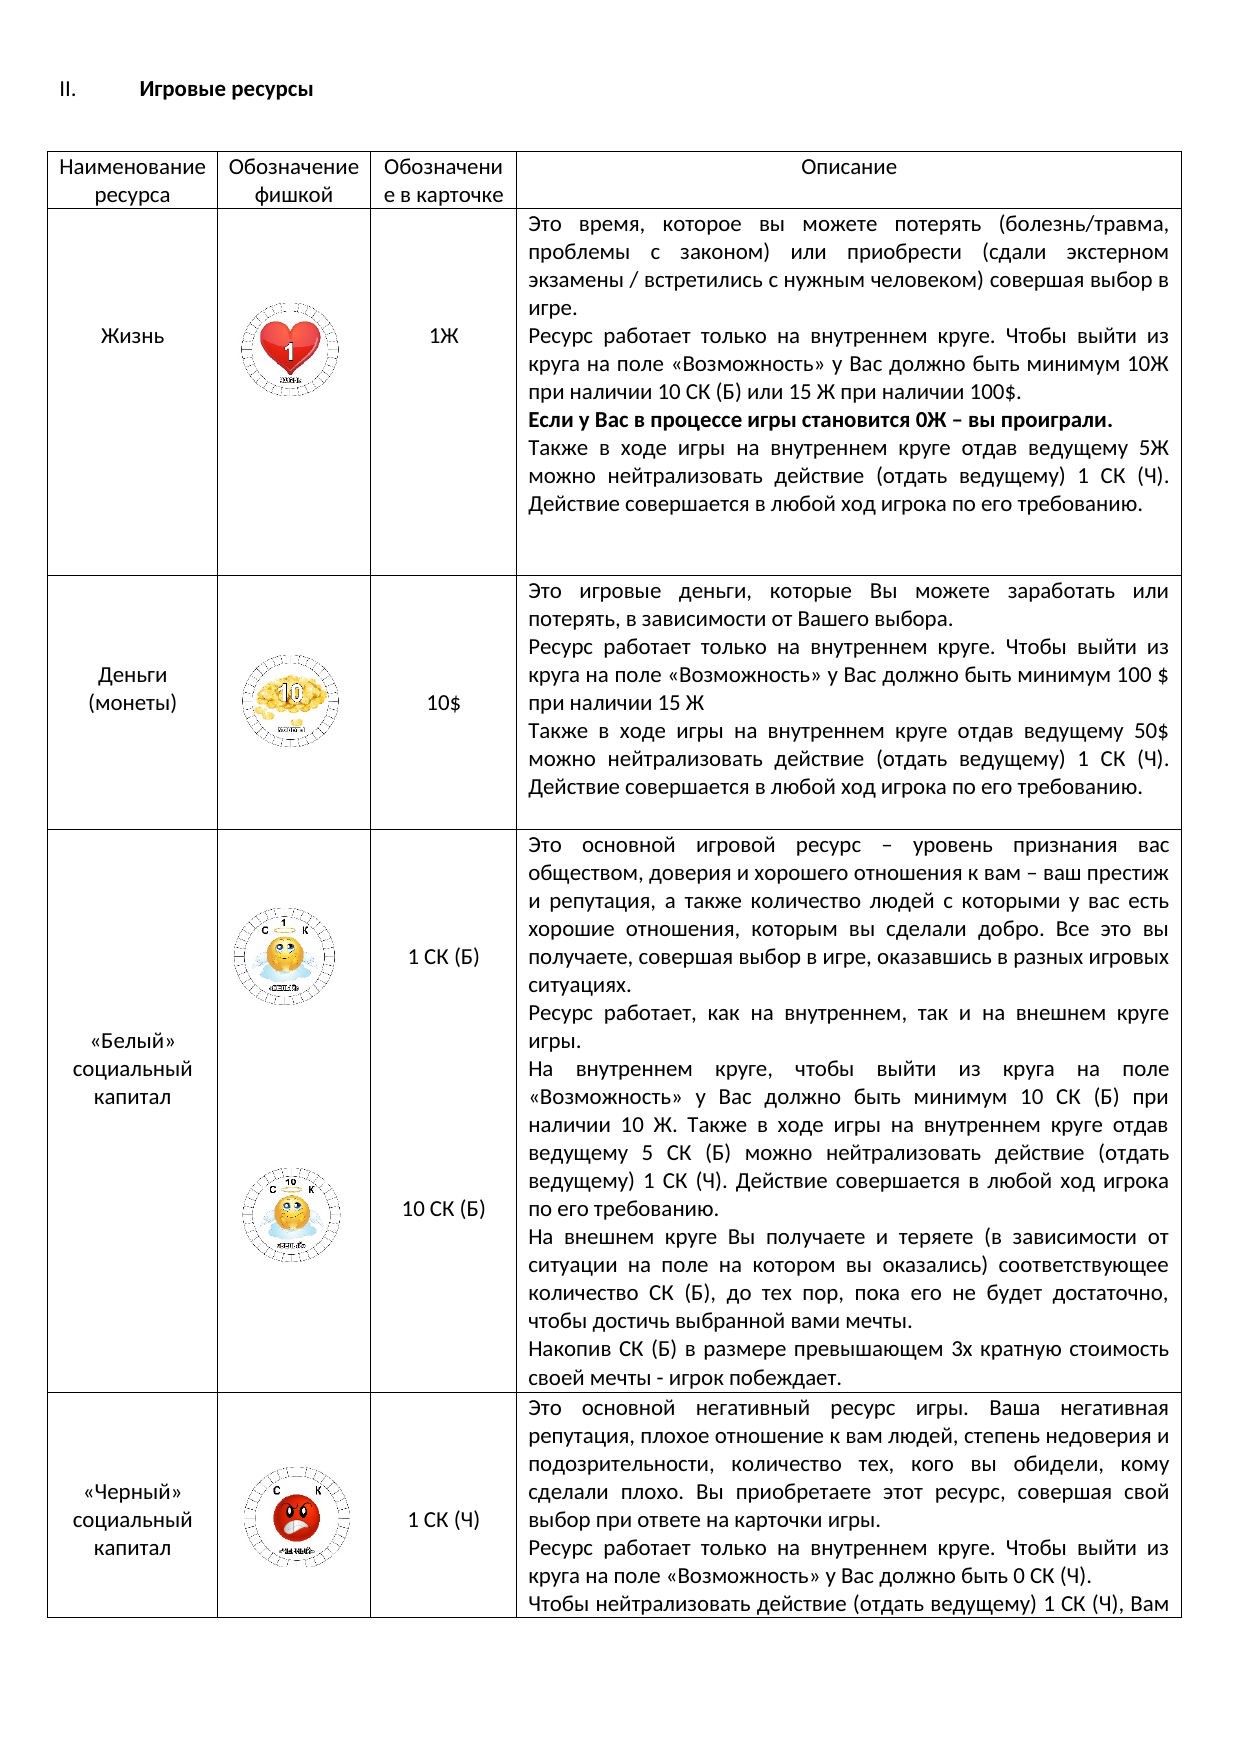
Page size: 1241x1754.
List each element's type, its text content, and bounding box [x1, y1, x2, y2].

table_cell 10$ [371, 576, 516, 829]
table_cell 1 СК (Ч) [371, 1393, 516, 1617]
table_cell [218, 1393, 370, 1617]
table_cell [218, 830, 370, 1392]
table_cell [218, 576, 370, 829]
table_cell [218, 209, 370, 575]
picture [233, 1166, 346, 1260]
table_cell «Белый» социальный капитал [48, 830, 217, 1392]
table_header Описание [517, 152, 1181, 208]
picture [233, 653, 348, 749]
table_cell Это время, которое вы можете потерять (болезнь/травма, проблемы с законом) или приобрести (сдали экстерном экзамены / встретились с нужным человеком) совершая выбор в игре. Ресурс работает только на внутреннем круге. Чтобы выйти из круга на поле «Возможность» у Вас должно быть минимум 10Ж при наличии 10 СК (Б) или 15 Ж при наличии 100$. Если у Вас в процессе игры становится 0Ж – вы проиграли. Также в ходе игры на внутреннем круге отдав ведущему 5Ж можно нейтрализовать действие (отдать ведущему) 1 СК (Ч). Действие совершается в любой ход игрока по его требованию. [517, 209, 1181, 575]
picture [225, 906, 341, 1004]
table_cell 1Ж [371, 209, 516, 575]
table_cell Это основной игровой ресурс – уровень признания вас обществом, доверия и хорошего отношения к вам – ваш престиж и репутация, а также количество людей с которыми у вас есть хорошие отношения, которым вы сделали добро. Все это вы получаете, совершая выбор в игре, оказавшись в разных игровых ситуациях. Ресурс работает, как на внутреннем, так и на внешнем круге игры. На внутреннем круге, чтобы выйти из круга на поле «Возможность» у Вас должно быть минимум 10 СК (Б) при наличии 10 Ж. Также в ходе игры на внутреннем круге отдав ведущему 5 СК (Б) можно нейтрализовать действие (отдать ведущему) 1 СК (Ч). Действие совершается в любой ход игрока по его требованию. На внешнем круге Вы получаете и теряете (в зависимости от ситуации на поле на котором вы оказались) соответствующее количество СК (Б), до тех пор, пока его не будет достаточно, чтобы достичь выбранной вами мечты. Накопив СК (Б) в размере превышающем 3х кратную стоимость своей мечты - игрок побеждает. [517, 830, 1181, 1392]
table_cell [48, 1393, 217, 1617]
picture [234, 1465, 356, 1566]
picture [232, 302, 345, 396]
table_cell Это игровые деньги, которые Вы можете заработать или потерять, в зависимости от Вашего выбора. Ресурс работает только на внутреннем круге. Чтобы выйти из круга на поле «Возможность» у Вас должно быть минимум 100 $ при наличии 15 Ж Также в ходе игры на внутреннем круге отдав ведущему 50$ можно нейтрализовать действие (отдать ведущему) 1 СК (Ч). Действие совершается в любой ход игрока по его требованию. [517, 576, 1181, 829]
table_header Обозначение в карточке [371, 152, 516, 208]
list Игровые ресурсы [59, 74, 1152, 102]
table_cell Деньги (монеты) [48, 576, 217, 829]
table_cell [517, 1393, 1181, 1617]
table_header Наименование ресурса [48, 152, 217, 208]
table_header Обозначение фишкой [218, 152, 370, 208]
table_cell Жизнь [48, 209, 217, 575]
table_cell 1 СК (Б) 10 СК (Б) [371, 830, 516, 1392]
